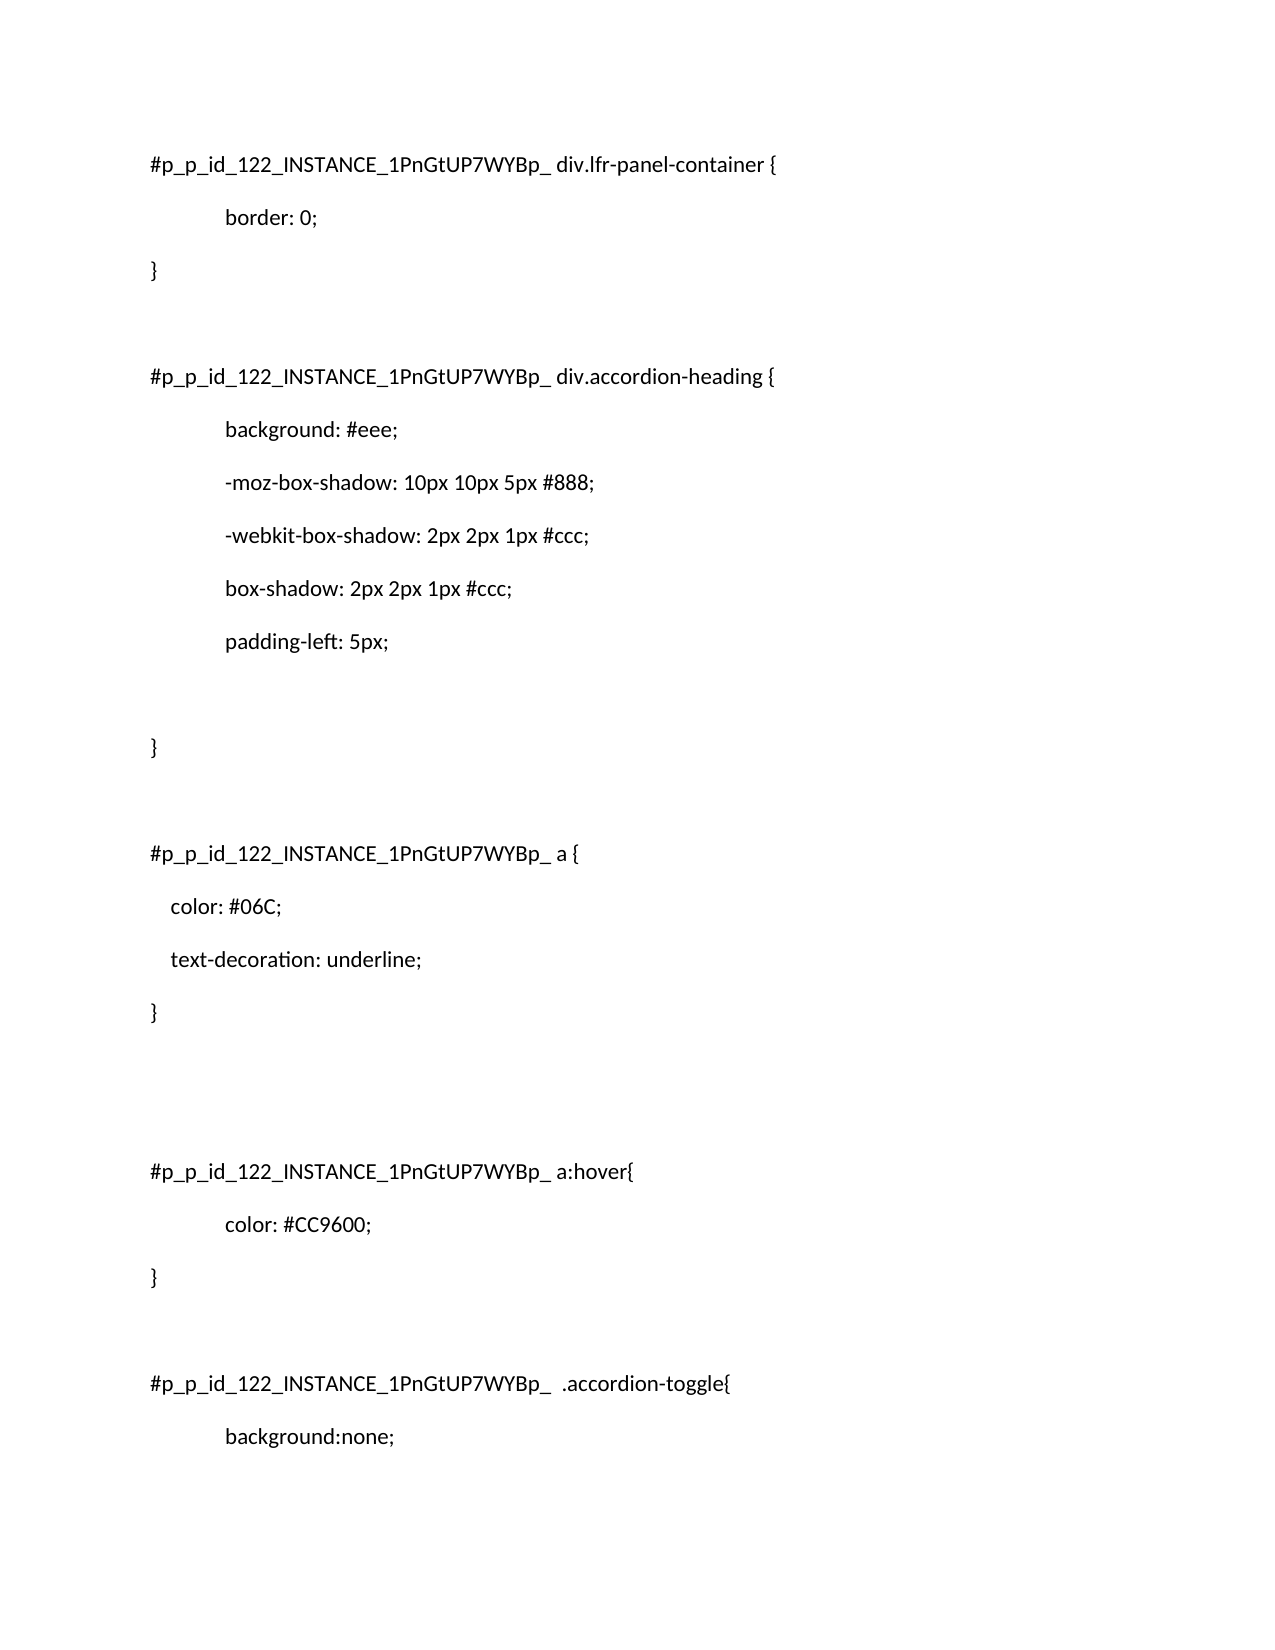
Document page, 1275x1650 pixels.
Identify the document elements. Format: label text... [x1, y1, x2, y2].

text padding-left: 5px; [150, 627, 1125, 655]
text background: #eee; [150, 415, 1125, 443]
text background:none; [150, 1422, 1125, 1451]
text color: #06C; [150, 892, 1125, 920]
text #p_p_id_122_INSTANCE_1PnGtUP7WYBp_ a { [150, 839, 1125, 867]
text border: 0; [150, 203, 1125, 231]
text -moz-box-shadow: 10px 10px 5px #888; [150, 468, 1125, 496]
text -webkit-box-shadow: 2px 2px 1px #ccc; [150, 521, 1125, 549]
text text-decoration: underline; [150, 945, 1125, 973]
text } [150, 733, 1125, 761]
text } [150, 998, 1125, 1026]
text #p_p_id_122_INSTANCE_1PnGtUP7WYBp_ div.lfr-panel-container { [150, 150, 1125, 178]
text color: #CC9600; [150, 1210, 1125, 1238]
text #p_p_id_122_INSTANCE_1PnGtUP7WYBp_ a:hover{ [150, 1157, 1125, 1185]
text } [150, 256, 1125, 284]
text #p_p_id_122_INSTANCE_1PnGtUP7WYBp_ .accordion-toggle{ [150, 1369, 1125, 1397]
text #p_p_id_122_INSTANCE_1PnGtUP7WYBp_ div.accordion-heading { [150, 362, 1125, 390]
text box-shadow: 2px 2px 1px #ccc; [150, 574, 1125, 602]
text } [150, 1263, 1125, 1291]
